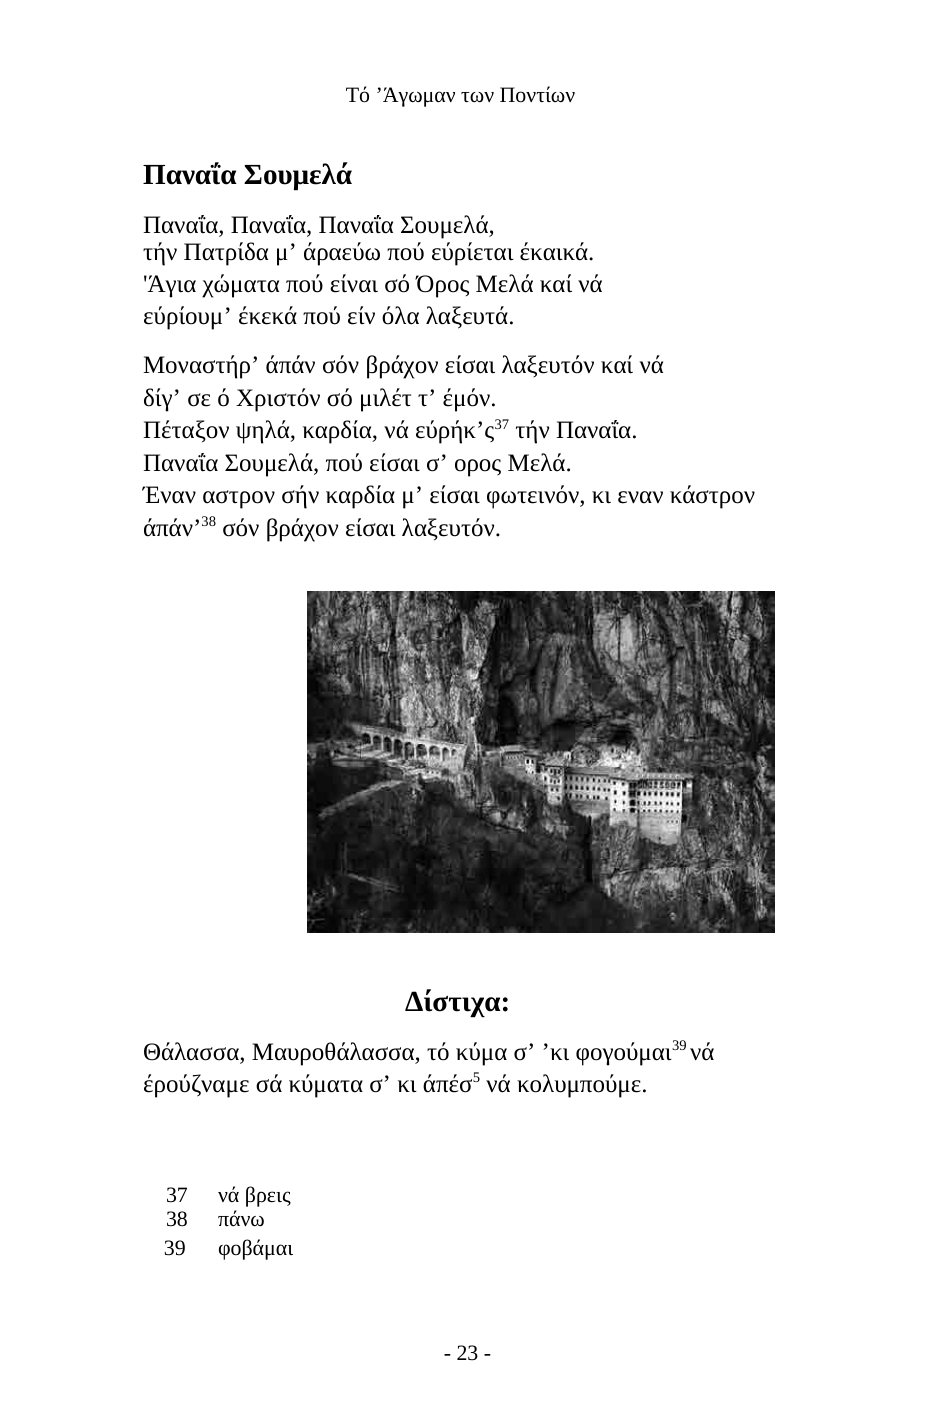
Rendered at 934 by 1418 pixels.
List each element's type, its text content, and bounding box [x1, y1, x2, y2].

text Παναΐα Σουμελά, πού είσαι σ’ ορος Μελά. [143, 446, 691, 478]
text 'Άγια χώματα πού είναι σό Όρος Μελά καί νά εύρίουμ’ έκεκά πού είν όλα λαξευτά. [143, 266, 691, 331]
text Έναν αστρον σήν καρδία μ’ είσαι φωτεινόν, κι εναν κάστρον άπάν’ σόν βράχον είσαι λαξευτόν. [143, 478, 774, 543]
text Παναΐα Σουμελά [143, 158, 774, 191]
text Δίστιχα: [143, 985, 772, 1018]
text Θάλασσα, Μαυροθάλασσα, τό κύμα σ’ ’κι φογούμαι νά έρούζναμε σά κύματα σ’ κι άπέσ5 νά κολυμπούμε. [143, 1034, 774, 1099]
text Πέταξον ψηλά, καρδία, νά εύρήκ’ς τήν Παναΐα. [143, 413, 691, 446]
text Παναΐα, Παναΐα, Παναΐα Σουμελά, [143, 211, 774, 239]
picture [307, 590, 775, 936]
text τήν Πατρίδα μ’ άραεύω πού εύρίεται έκαικά. [143, 239, 774, 266]
text Μοναστήρ’ άπάν σόν βράχον είσαι λαξευτόν καί νά δίγ’ σε ό Χριστόν σό μιλέτ τ’ έμόν. [143, 348, 691, 413]
